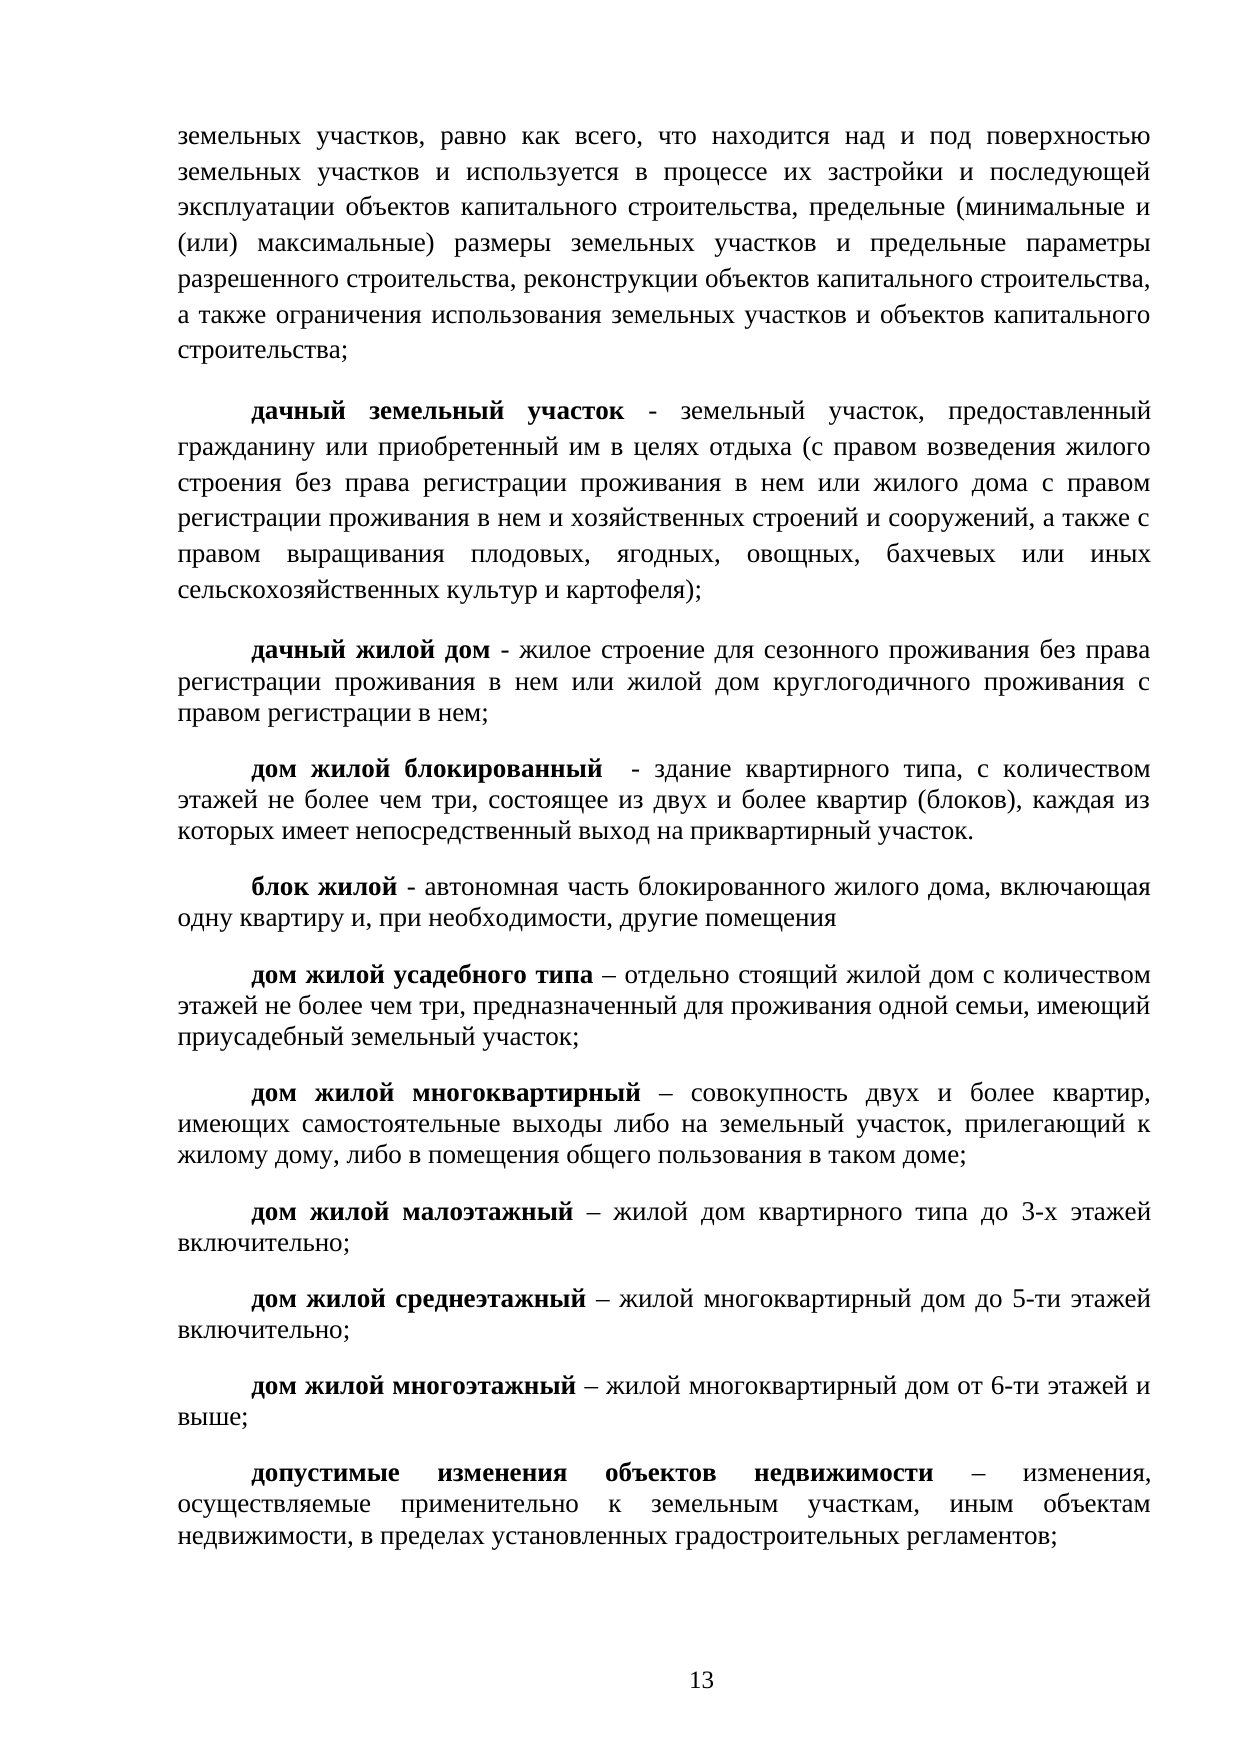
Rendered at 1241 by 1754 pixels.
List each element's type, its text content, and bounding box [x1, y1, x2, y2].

text дом жилой среднеэтажный – жилой многоквартирный дом до 5-ти этажей включительно; [177, 1282, 1152, 1344]
text дачный земельный участок - земельный участок, предоставленный гражданину или приобретенный им в целях отдыха (с правом возведения жилого строения без права регистрации проживания в нем или жилого дома с правом регистрации проживания в нем и хозяйственных строений и сооружений, а также с правом выращивания плодовых, ягодных, овощных, бахчевых или иных сельскохозяйственных культур и картофеля); [177, 394, 1152, 604]
text дом жилой усадебного типа – отдельно стоящий жилой дом с количеством этажей не более чем три, предназначенный для проживания одной семьи, имеющий приусадебный земельный участок; [177, 958, 1152, 1051]
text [177, 119, 1152, 364]
text дом жилой многоэтажный – жилой многоквартирный дом от 6-ти этажей и выше; [177, 1369, 1152, 1431]
text дом жилой малоэтажный – жилой дом квартирного типа до 3-х этажей включительно; [177, 1194, 1152, 1257]
text дачный жилой дом - жилое строение для сезонного проживания без права регистрации проживания в нем или жилой дом круглогодичного проживания с правом регистрации в нем; [177, 633, 1152, 727]
text дом жилой блокированный - здание квартирного типа, с количеством этажей не более чем три, состоящее из двух и более квартир (блоков), каждая из которых имеет непосредственный выход на приквартирный участок. [177, 752, 1152, 845]
text допустимые изменения объектов недвижимости – изменения, осуществляемые применительно к земельным участкам, иным объектам недвижимости, в пределах установленных градостроительных регламентов; [177, 1456, 1152, 1550]
text блок жилой - автономная часть блокированного жилого дома, включающая одну квартиру и, при необходимости, другие помещения [177, 870, 1152, 933]
text дом жилой многоквартирный – совокупность двух и более квартир, имеющих самостоятельные выходы либо на земельный участок, прилегающий к жилому дому, либо в помещения общего пользования в таком доме; [177, 1076, 1152, 1169]
